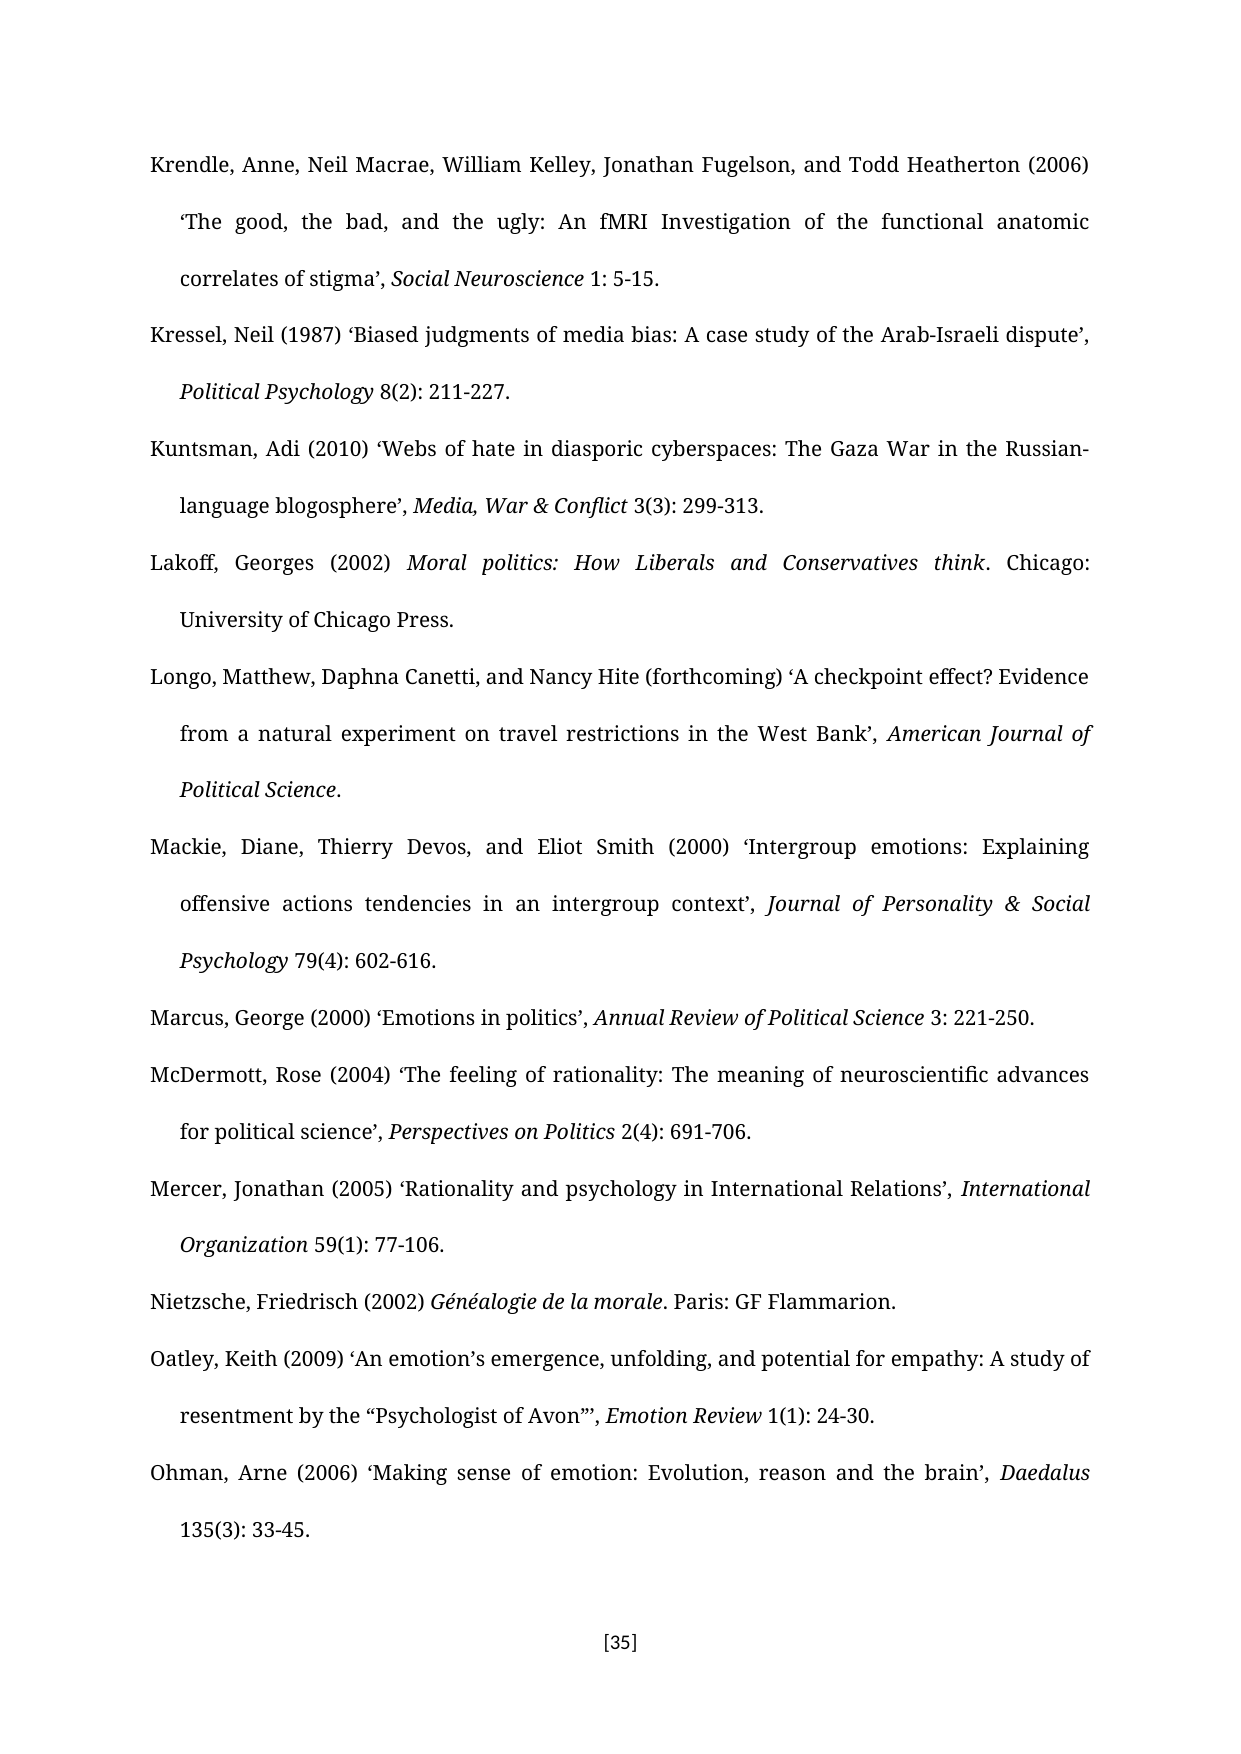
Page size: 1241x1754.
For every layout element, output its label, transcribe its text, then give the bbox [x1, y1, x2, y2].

text Mackie, Diane, Thierry Devos, and Eliot Smith (2000) ‘Intergroup emotions: Explaining offensive actions tendencies in an intergroup context’, Journal of Personality & Social Psychology 79(4): 602-616. [150, 832, 1090, 975]
text Marcus, George (2000) ‘Emotions in politics’, Annual Review of Political Science 3: 221-250. [150, 1003, 1090, 1032]
text McDermott, Rose (2004) ‘The feeling of rationality: The meaning of neuroscientific advances for political science’, Perspectives on Politics 2(4): 691-706. [150, 1060, 1090, 1145]
text Krendle, Anne, Neil Macrae, William Kelley, Jonathan Fugelson, and Todd Heatherton (2006) ‘The good, the bad, and the ugly: An fMRI Investigation of the functional anatomic correlates of stigma’, Social Neuroscience 1: 5-15. [150, 150, 1090, 292]
text Lakoff, Georges (2002) Moral politics: How Liberals and Conservatives think. Chicago: University of Chicago Press. [150, 548, 1090, 633]
text Mercer, Jonathan (2005) ‘Rationality and psychology in International Relations’, International Organization 59(1): 77-106. [150, 1174, 1090, 1259]
text Kressel, Neil (1987) ‘Biased judgments of media bias: A case study of the Arab-Israeli dispute’, Political Psychology 8(2): 211-227. [150, 321, 1090, 406]
text Oatley, Keith (2009) ‘An emotion’s emergence, unfolding, and potential for empathy: A study of resentment by the “Psychologist of Avon”’, Emotion Review 1(1): 24-30. [150, 1344, 1090, 1430]
text Nietzsche, Friedrisch (2002) Généalogie de la morale. Paris: GF Flammarion. [150, 1287, 1090, 1316]
text Ohman, Arne (2006) ‘Making sense of emotion: Evolution, reason and the brain’, Daedalus 135(3): 33-45. [150, 1458, 1090, 1543]
text Kuntsman, Adi (2010) ‘Webs of hate in diasporic cyberspaces: The Gaza War in the Russian-language blogosphere’, Media, War & Conflict 3(3): 299-313. [150, 434, 1090, 520]
text Longo, Matthew, Daphna Canetti, and Nancy Hite (forthcoming) ‘A checkpoint effect? Evidence from a natural experiment on travel restrictions in the West Bank’, American Journal of Political Science. [150, 662, 1090, 804]
